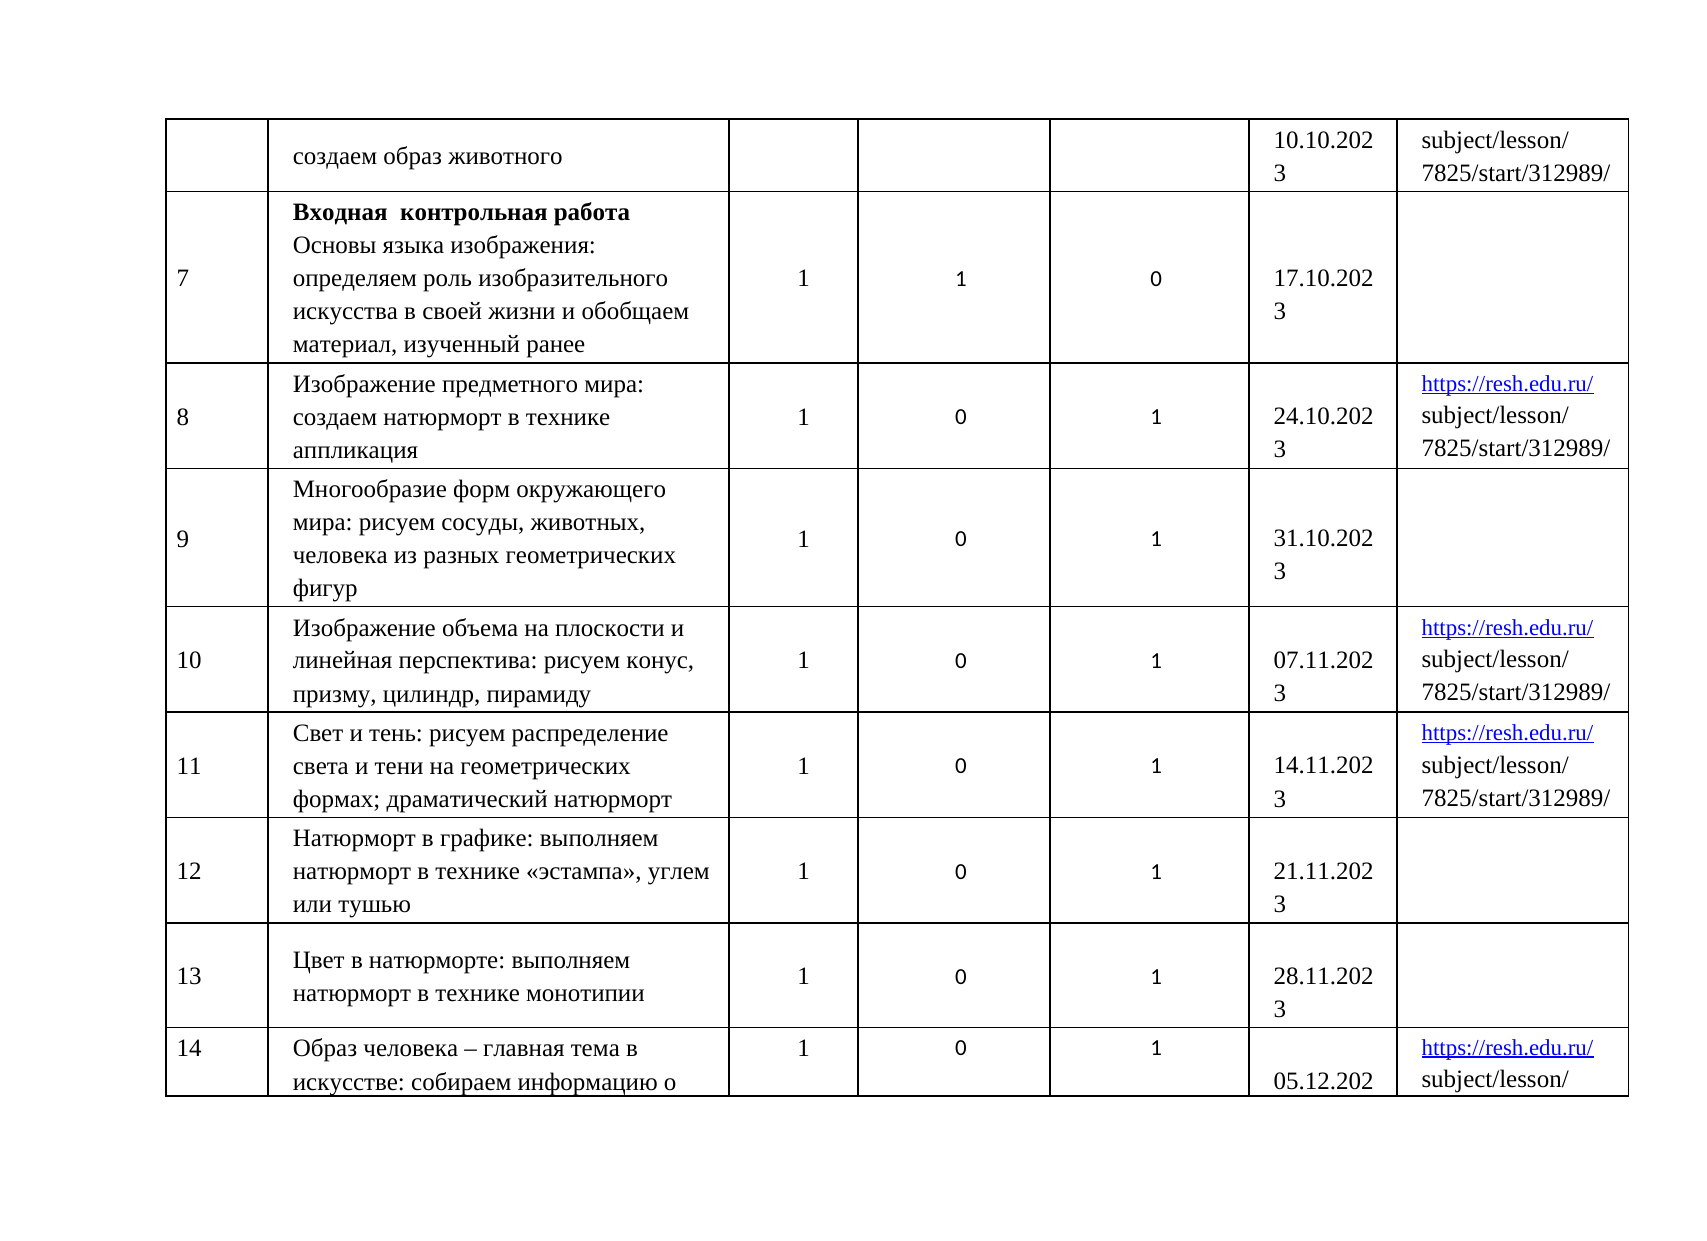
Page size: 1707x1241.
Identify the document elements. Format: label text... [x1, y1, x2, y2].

table_cell 1 [859, 192, 1049, 362]
table_cell 24.10.2023 [1250, 364, 1396, 467]
table_cell Изображение объема на плоскости и линейная перспектива: рисуем конус, призму, цилиндр, пирамиду [269, 607, 728, 711]
table_cell 1 [1051, 469, 1248, 606]
table_cell 0 [859, 818, 1049, 922]
table_cell 1 [1051, 924, 1248, 1027]
table_cell 17.10.2023 [1250, 192, 1396, 362]
table_cell 14 [167, 1028, 267, 1095]
table_cell 1 [730, 607, 857, 711]
table_cell Натюрморт в графике: выполняем натюрморт в технике «эстампа», углем или тушью [269, 818, 728, 922]
table_cell 13 [167, 924, 267, 1027]
table_cell Изображение предметного мира: создаем натюрморт в технике аппликация [269, 364, 728, 467]
table_cell 0 [859, 469, 1049, 606]
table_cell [1398, 1028, 1628, 1095]
table_cell 1 [730, 120, 857, 191]
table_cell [269, 120, 728, 191]
table_cell 0 [1051, 192, 1248, 362]
table_cell 1 [1051, 713, 1248, 817]
table_cell Входная контрольная работа Основы языка изображения: определяем роль изобразительного искусства в своей жизни и обобщаем материал, изученный ранее [269, 192, 728, 362]
table_cell 1 [730, 469, 857, 606]
table_cell 10.10.2023 [1250, 120, 1396, 191]
table_cell 10 [167, 607, 267, 711]
table_cell 28.11.2023 [1250, 924, 1396, 1027]
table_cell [1398, 120, 1628, 191]
table_cell 1 [1051, 120, 1248, 191]
table_cell 31.10.2023 [1250, 469, 1396, 606]
table_cell [1398, 818, 1628, 922]
table_cell 1 [1051, 1028, 1248, 1095]
table_cell 9 [167, 469, 267, 606]
table_cell 0 [859, 607, 1049, 711]
table_cell https://resh.edu.ru/ subject/lesson/ 7825/start/312989/ [1398, 607, 1628, 711]
table_cell 0 [859, 120, 1049, 191]
table_cell 1 [730, 192, 857, 362]
table_cell [1398, 924, 1628, 1027]
table_cell https://resh.edu.ru/ subject/lesson/ 7825/start/312989/ [1398, 713, 1628, 817]
table_cell [1398, 192, 1628, 362]
table_cell 8 [167, 364, 267, 467]
table_cell 0 [859, 1028, 1049, 1095]
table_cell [269, 1028, 728, 1095]
table_cell 21.11.2023 [1250, 818, 1396, 922]
table_cell 0 [859, 713, 1049, 817]
table_cell Цвет в натюрморте: выполняем натюрморт в технике монотипии [269, 924, 728, 1027]
table_cell 0 [859, 924, 1049, 1027]
table_cell 07.11.2023 [1250, 607, 1396, 711]
table_cell 1 [1051, 364, 1248, 467]
table_cell 1 [730, 1028, 857, 1095]
table_cell 1 [1051, 818, 1248, 922]
table_cell 1 [730, 364, 857, 467]
table_cell 1 [1051, 607, 1248, 711]
table_cell 11 [167, 713, 267, 817]
table_cell [1398, 469, 1628, 606]
table_cell 12 [167, 818, 267, 922]
table_cell https://resh.edu.ru/ subject/lesson/ 7825/start/312989/ [1398, 364, 1628, 467]
table_cell 1 [730, 818, 857, 922]
table_cell 05.12.2023 [1250, 1028, 1396, 1095]
table_cell 0 [859, 364, 1049, 467]
table_cell 1 [730, 713, 857, 817]
table_cell 14.11.2023 [1250, 713, 1396, 817]
table_cell Многообразие форм окружающего мира: рисуем сосуды, животных, человека из разных геометрических фигур [269, 469, 728, 606]
table_cell 7 [167, 192, 267, 362]
table_cell Свет и тень: рисуем распределение света и тени на геометрических формах; драматический натюрморт [269, 713, 728, 817]
table_cell 6 [167, 120, 267, 191]
table_cell 1 [730, 924, 857, 1027]
